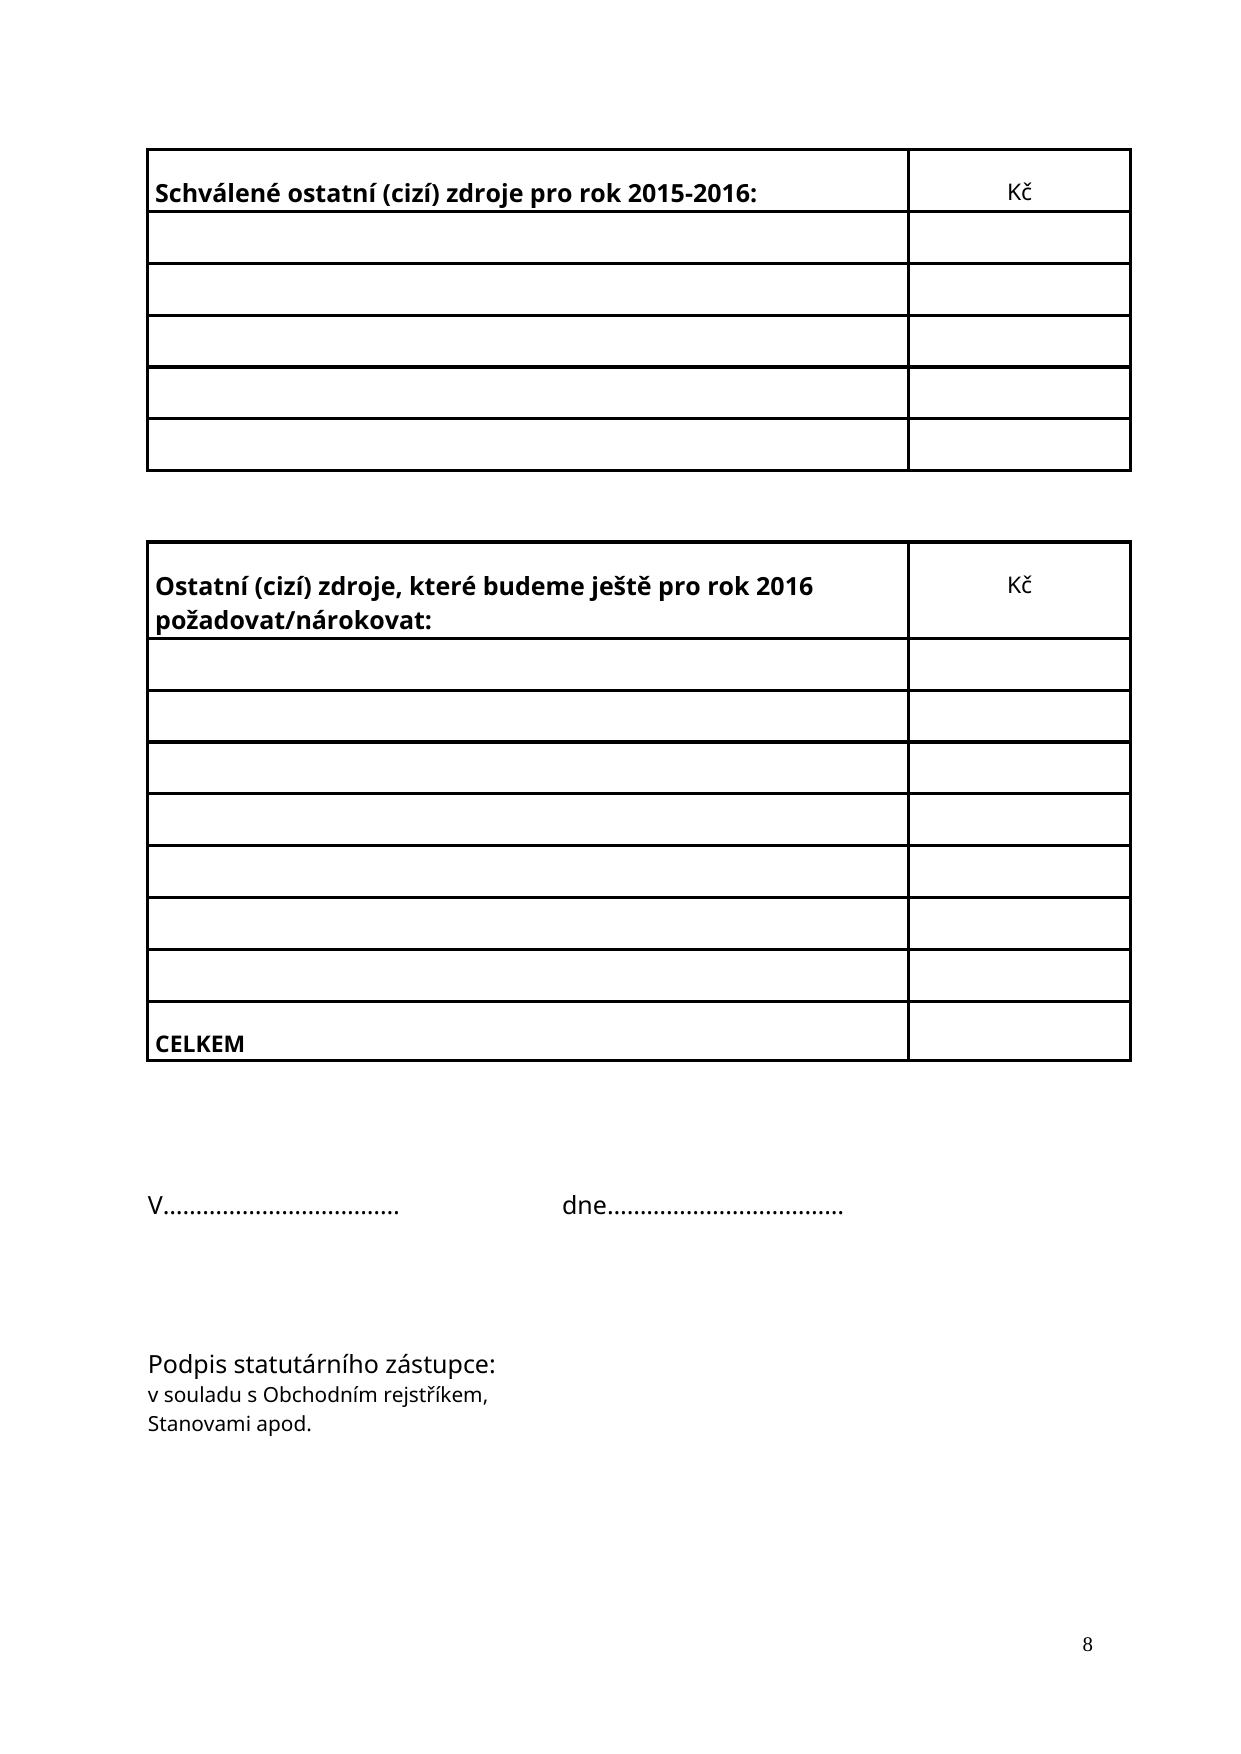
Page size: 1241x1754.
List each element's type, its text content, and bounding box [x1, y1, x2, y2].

table_cell [910, 951, 1129, 1000]
table_cell [910, 420, 1129, 469]
table_cell [149, 317, 907, 365]
text v souladu s Obchodním rejstříkem, [148, 1380, 1093, 1409]
table_cell [910, 265, 1129, 313]
table_cell [149, 951, 907, 1000]
table_cell [910, 744, 1129, 792]
table_cell [910, 213, 1129, 262]
table_cell [149, 744, 907, 792]
text V……………………………… dne……………………………… [148, 1187, 1093, 1221]
table_cell [910, 899, 1129, 948]
table_cell [149, 420, 907, 469]
table_cell [910, 692, 1129, 740]
text Podpis statutárního zástupce: [148, 1346, 1093, 1380]
table_cell [149, 692, 907, 740]
table_cell [910, 640, 1129, 688]
table_cell [149, 640, 907, 688]
table_cell [149, 213, 907, 262]
table_cell [149, 795, 907, 844]
table_cell CELKEM [149, 1003, 907, 1059]
table_header Kč [910, 151, 1129, 210]
text Stanovami apod. [148, 1409, 1093, 1437]
table_cell [910, 1003, 1129, 1059]
table_cell [910, 317, 1129, 365]
table_cell [910, 795, 1129, 844]
table_cell [149, 265, 907, 313]
table_cell [910, 369, 1129, 417]
table_cell [910, 847, 1129, 896]
table_cell [149, 847, 907, 896]
table_header Kč [910, 544, 1129, 637]
table_header Schválené ostatní (cizí) zdroje pro rok 2015-2016: [149, 151, 907, 210]
table_header Ostatní (cizí) zdroje, které budeme ještě pro rok 2016 požadovat/nárokovat: [149, 544, 907, 637]
table_cell [149, 369, 907, 417]
table_cell [149, 899, 907, 948]
